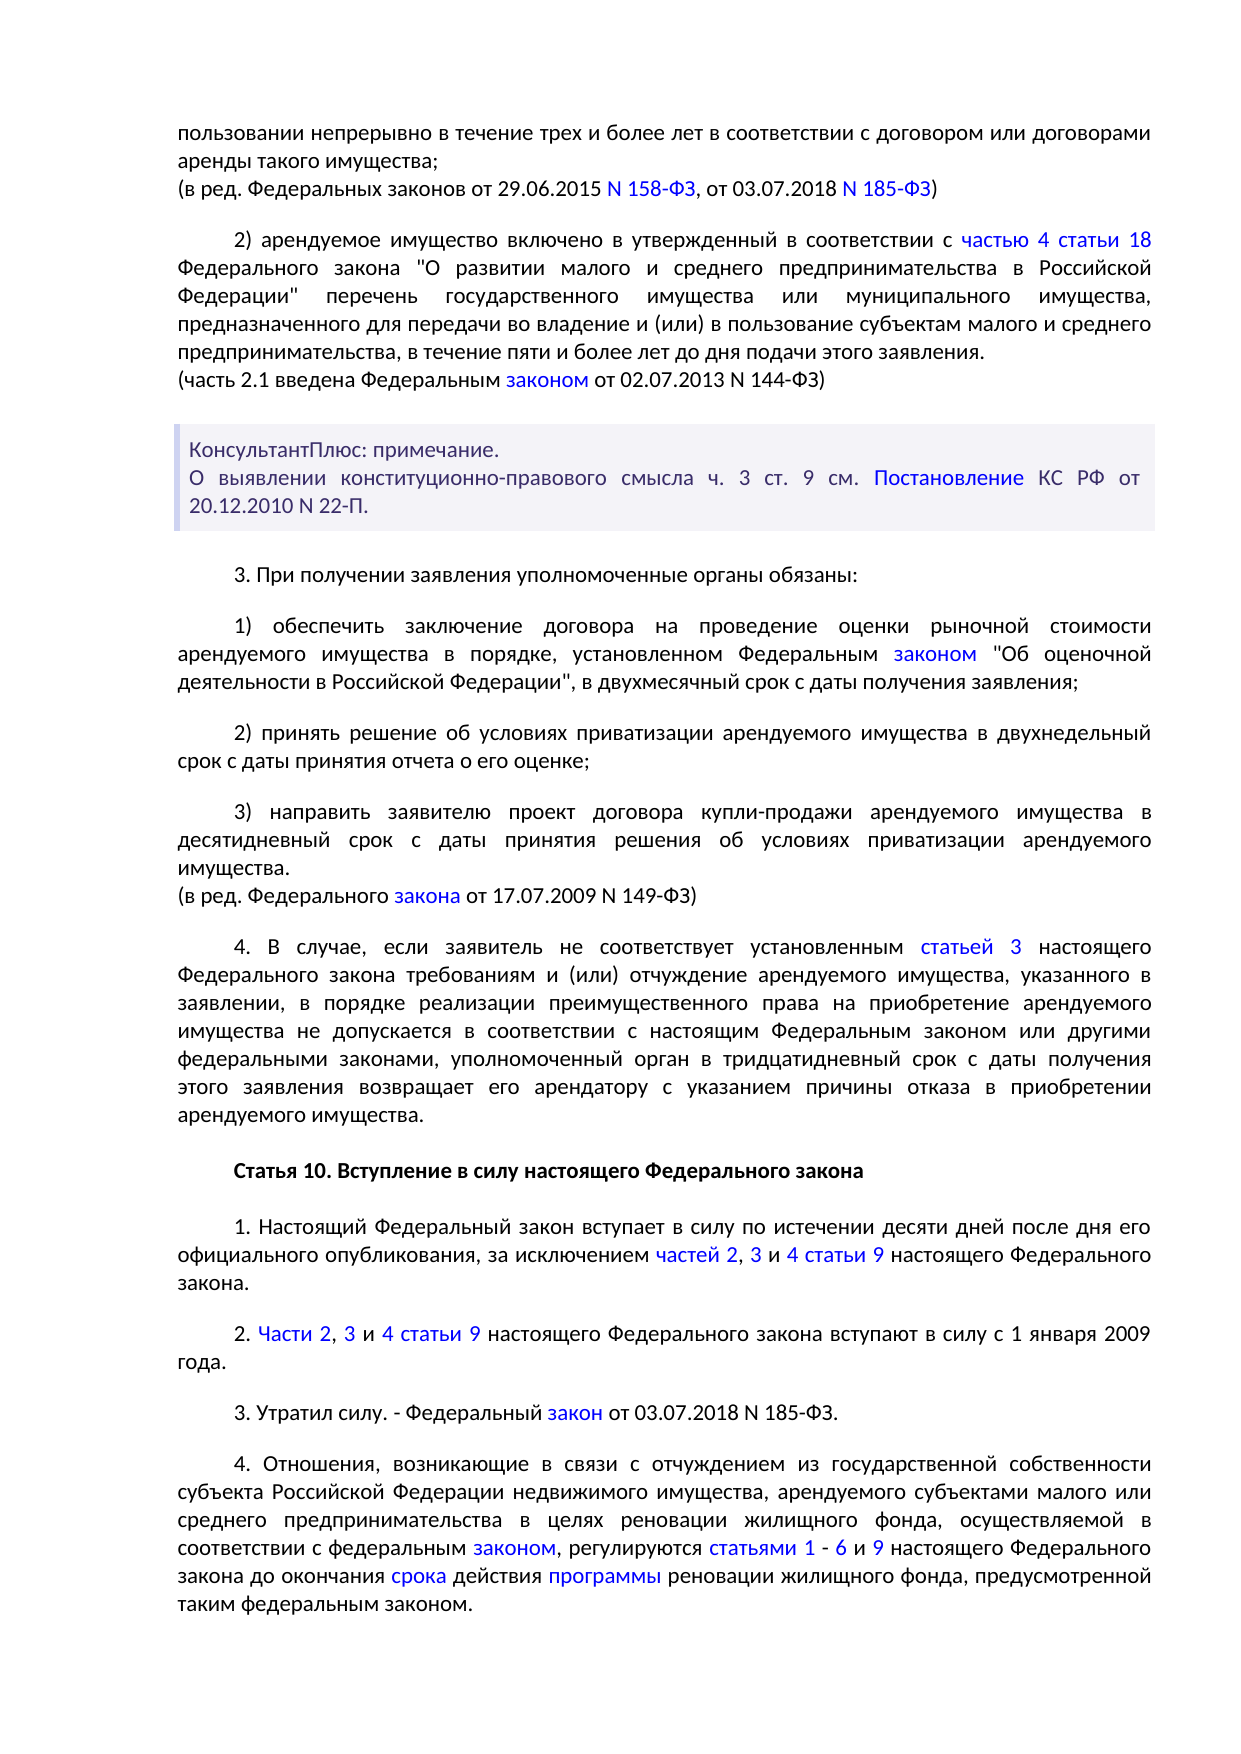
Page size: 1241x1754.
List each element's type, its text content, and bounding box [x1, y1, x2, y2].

text 3) направить заявителю проект договора купли-продажи арендуемого имущества в десятидневный срок с даты принятия решения об условиях приватизации арендуемого имущества. [177, 797, 1152, 881]
text 2. Части 2, 3 и 4 статьи 9 настоящего Федерального закона вступают в силу с 1 января 2009 года. [177, 1319, 1152, 1375]
text 2) арендуемое имущество включено в утвержденный в соответствии с частью 4 статьи 18 Федерального закона "О развитии малого и среднего предпринимательства в Российской Федерации" перечень государственного имущества или муниципального имущества, предназначенного для передачи во владение и (или) в пользование субъектам малого и среднего предпринимательства, в течение пяти и более лет до дня подачи этого заявления. [177, 225, 1152, 365]
text 3. Утратил силу. - Федеральный закон от 03.07.2018 N 185-ФЗ. [177, 1398, 1152, 1426]
title Статья 10. Вступление в силу настоящего Федерального закона [177, 1156, 1152, 1184]
text 1) обеспечить заключение договора на проведение оценки рыночной стоимости арендуемого имущества в порядке, установленном Федеральным законом "Об оценочной деятельности в Российской Федерации", в двухмесячный срок с даты получения заявления; [177, 611, 1152, 695]
text 4. В случае, если заявитель не соответствует установленным статьей 3 настоящего Федерального закона требованиям и (или) отчуждение арендуемого имущества, указанного в заявлении, в порядке реализации преимущественного права на приобретение арендуемого имущества не допускается в соответствии с настоящим Федеральным законом или другими федеральными законами, уполномоченный орган в тридцатидневный срок с даты получения этого заявления возвращает его арендатору с указанием причины отказа в приобретении арендуемого имущества. [177, 932, 1152, 1128]
text (часть 2.1 введена Федеральным законом от 02.07.2013 N 144-ФЗ) [177, 365, 1152, 393]
table_header КонсультантПлюс: примечание. О выявлении конституционно-правового смысла ч. 3 ст. 9 см. Постановление КС РФ от 20.12.2010 N 22-П. [180, 424, 1149, 531]
text 2) принять решение об условиях приватизации арендуемого имущества в двухнедельный срок с даты принятия отчета о его оценке; [177, 718, 1152, 774]
text 3. При получении заявления уполномоченные органы обязаны: [177, 560, 1152, 588]
text (в ред. Федеральных законов от 29.06.2015 N 158-ФЗ, от 03.07.2018 N 185-ФЗ) [177, 174, 1152, 202]
text 4. Отношения, возникающие в связи с отчуждением из государственной собственности субъекта Российской Федерации недвижимого имущества, арендуемого субъектами малого или среднего предпринимательства в целях реновации жилищного фонда, осуществляемой в соответствии с федеральным законом, регулируются статьями 1 - 6 и 9 настоящего Федерального закона до окончания срока действия программы реновации жилищного фонда, предусмотренной таким федеральным законом. [177, 1449, 1152, 1617]
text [177, 118, 1152, 174]
text 1. Настоящий Федеральный закон вступает в силу по истечении десяти дней после дня его официального опубликования, за исключением частей 2, 3 и 4 статьи 9 настоящего Федерального закона. [177, 1212, 1152, 1296]
text (в ред. Федерального закона от 17.07.2009 N 149-ФЗ) [177, 881, 1152, 909]
